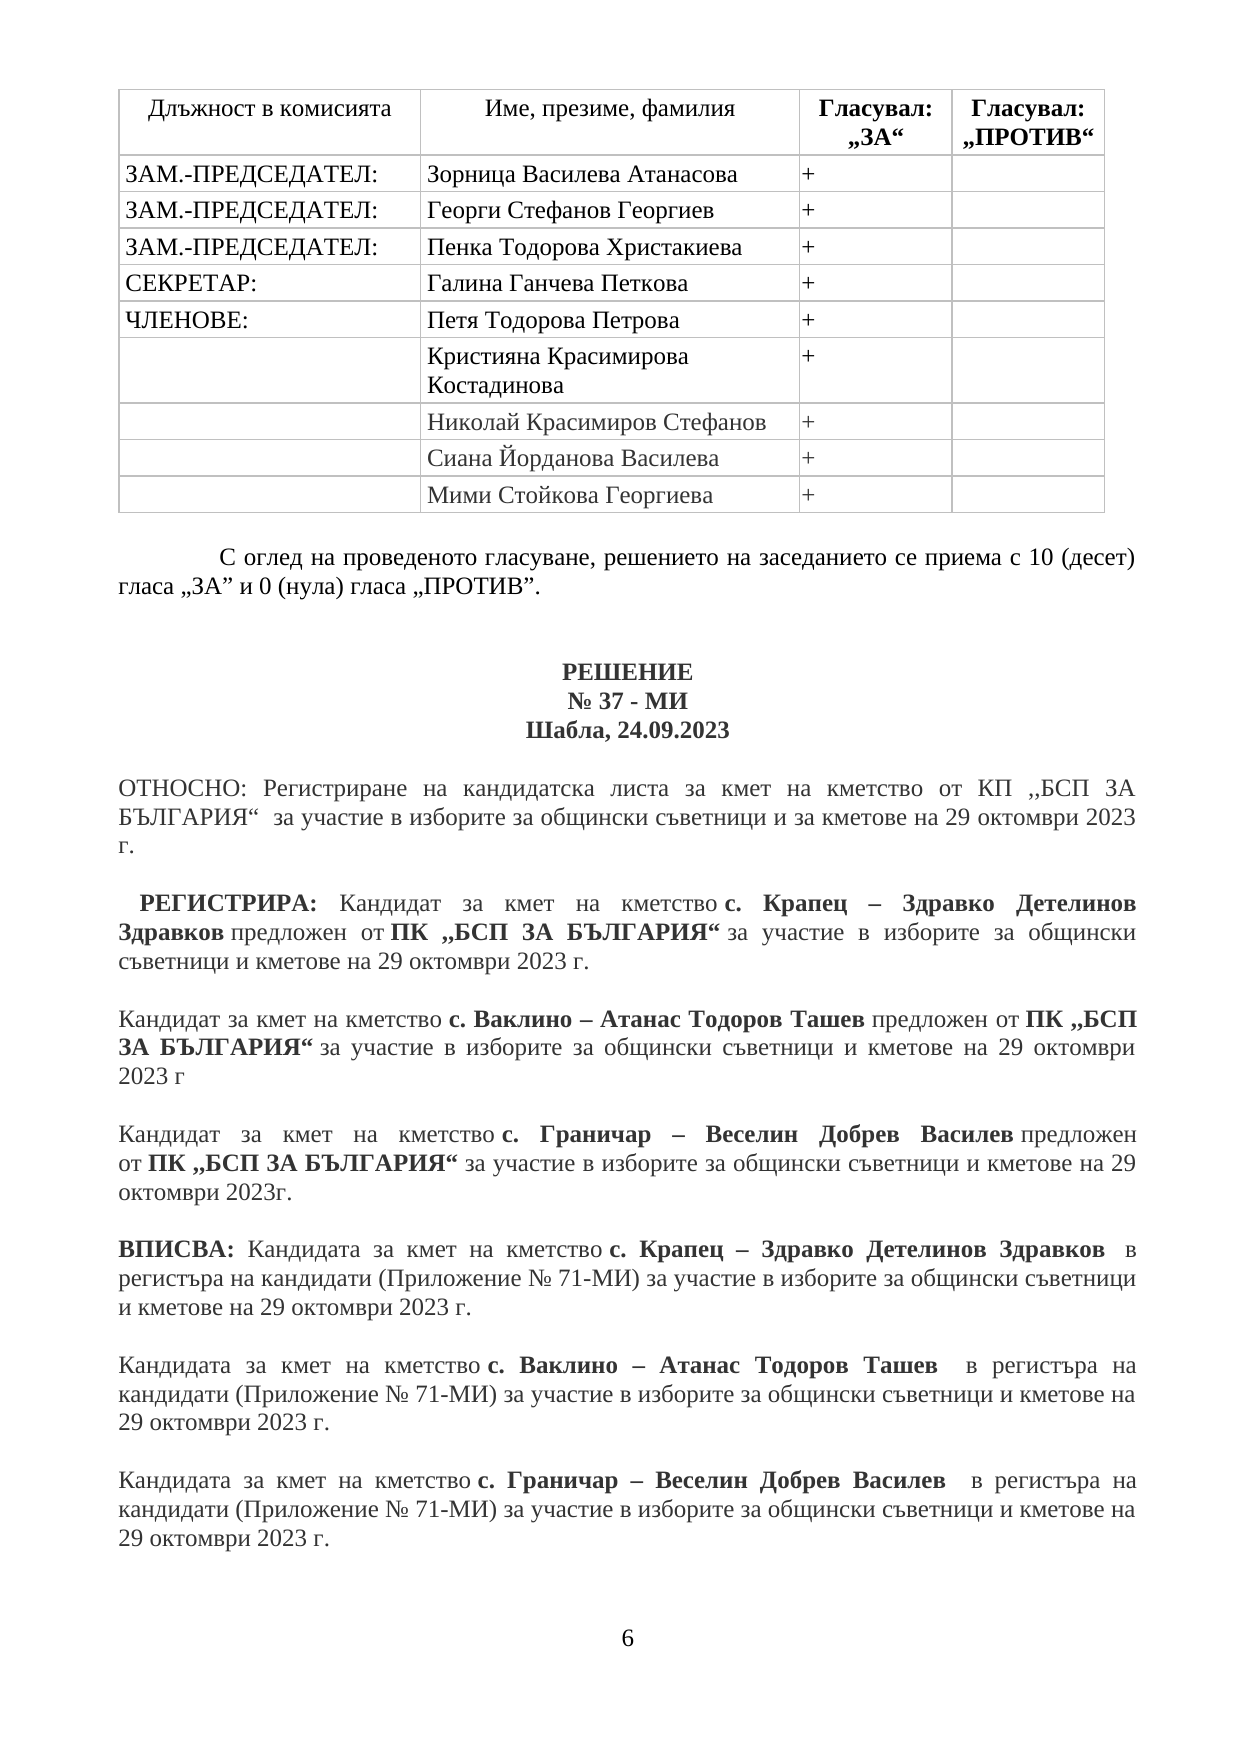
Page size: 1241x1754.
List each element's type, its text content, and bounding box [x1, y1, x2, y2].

text Кандидата за кмет на кметство с. Граничар – Веселин Добрев Василев в регистъра на кандидати (Приложение № 71-МИ) за участие в изборите за общински съветници и кметове на 29 октомври 2023 г. [118, 1465, 1137, 1552]
table_cell [953, 440, 1104, 475]
table_cell Пенка Тодорова Христакиева [421, 229, 799, 264]
table_cell [953, 477, 1104, 512]
text С оглед на проведеното гласуване, решението на заседанието се приема с 10 (десет) гласа „ЗА” и 0 (нула) гласа „ПРОТИВ”. [118, 542, 1137, 599]
table_cell [953, 302, 1104, 337]
text РЕШЕНИЕ № 37 - МИ Шабла, 24.09.2023 [118, 657, 1137, 744]
table_cell + [800, 302, 951, 337]
table_cell ЗАМ.-ПРЕДСЕДАТЕЛ: [120, 229, 420, 264]
table_cell ЗАМ.-ПРЕДСЕДАТЕЛ: [120, 156, 420, 191]
table_cell [120, 338, 420, 402]
table_header Гласувал: „ПРОТИВ“ [953, 90, 1104, 154]
table_cell [953, 156, 1104, 191]
table_cell ЧЛЕНОВЕ: [120, 302, 420, 337]
table_cell [953, 192, 1104, 227]
table_cell + [800, 477, 951, 512]
table_cell + [800, 265, 951, 300]
text РЕГИСТРИРА: Кандидат за кмет на кметство с. Крапец – Здравко Детелинов Здравков предложен от ПК ,,БСП ЗА БЪЛГАРИЯ“ за участие в изборите за общински съветници и кметове на 29 октомври 2023 г. [118, 888, 1137, 974]
table_cell + [800, 338, 951, 402]
table_cell + [800, 404, 951, 439]
table_header Длъжност в комисията [120, 90, 420, 154]
table_cell Галина Ганчева Петкова [421, 265, 799, 300]
table_cell Сиана Йорданова Василева [421, 440, 799, 475]
table_cell + [800, 229, 951, 264]
table_header Гласувал: „ЗА“ [800, 90, 951, 154]
table_cell Мими Стойкова Георгиева [421, 477, 799, 512]
table_cell Кристияна Красимирова Костадинова [421, 338, 799, 402]
text Кандидата за кмет на кметство с. Ваклино – Атанас Тодоров Ташев в регистъра на кандидати (Приложение № 71-МИ) за участие в изборите за общински съветници и кметове на 29 октомври 2023 г. [118, 1350, 1137, 1436]
text Кандидат за кмет на кметство с. Граничар – Веселин Добрев Василев предложен от ПК ,,БСП ЗА БЪЛГАРИЯ“ за участие в изборите за общински съветници и кметове на 29 октомври 2023г. [118, 1119, 1137, 1205]
table_cell [953, 265, 1104, 300]
table_cell Николай Красимиров Стефанов [421, 404, 799, 439]
table_cell ЗАМ.-ПРЕДСЕДАТЕЛ: [120, 192, 420, 227]
text ВПИСВА: Кандидата за кмет на кметство с. Крапец – Здравко Детелинов Здравков в регистъра на кандидати (Приложение № 71-МИ) за участие в изборите за общински съветници и кметове на 29 октомври 2023 г. [118, 1234, 1137, 1321]
table_cell [953, 404, 1104, 439]
table_cell Петя Тодорова Петрова [421, 302, 799, 337]
table_header Име, презиме, фамилия [421, 90, 799, 154]
table_cell [120, 404, 420, 439]
text ОТНОСНО: Регистриране на кандидатска листа за кмет на кметство от КП ,,БСП ЗА БЪЛГАРИЯ“ за участие в изборите за общински съветници и за кметове на 29 октомври 2023 г. [118, 773, 1137, 859]
table_cell + [800, 192, 951, 227]
table_cell + [800, 156, 951, 191]
table_cell [120, 477, 420, 512]
table_cell Зорница Василева Атанасова [421, 156, 799, 191]
text Кандидат за кмет на кметство с. Ваклино – Атанас Тодоров Ташев предложен от ПК ,,БСП ЗА БЪЛГАРИЯ“ за участие в изборите за общински съветници и кметове на 29 октомври 2023 г [118, 1004, 1137, 1090]
table_cell [953, 229, 1104, 264]
table_cell Георги Стефанов Георгиев [421, 192, 799, 227]
table_cell + [800, 440, 951, 475]
table_cell [953, 338, 1104, 402]
table_cell [120, 440, 420, 475]
table_cell СЕКРЕТАР: [120, 265, 420, 300]
